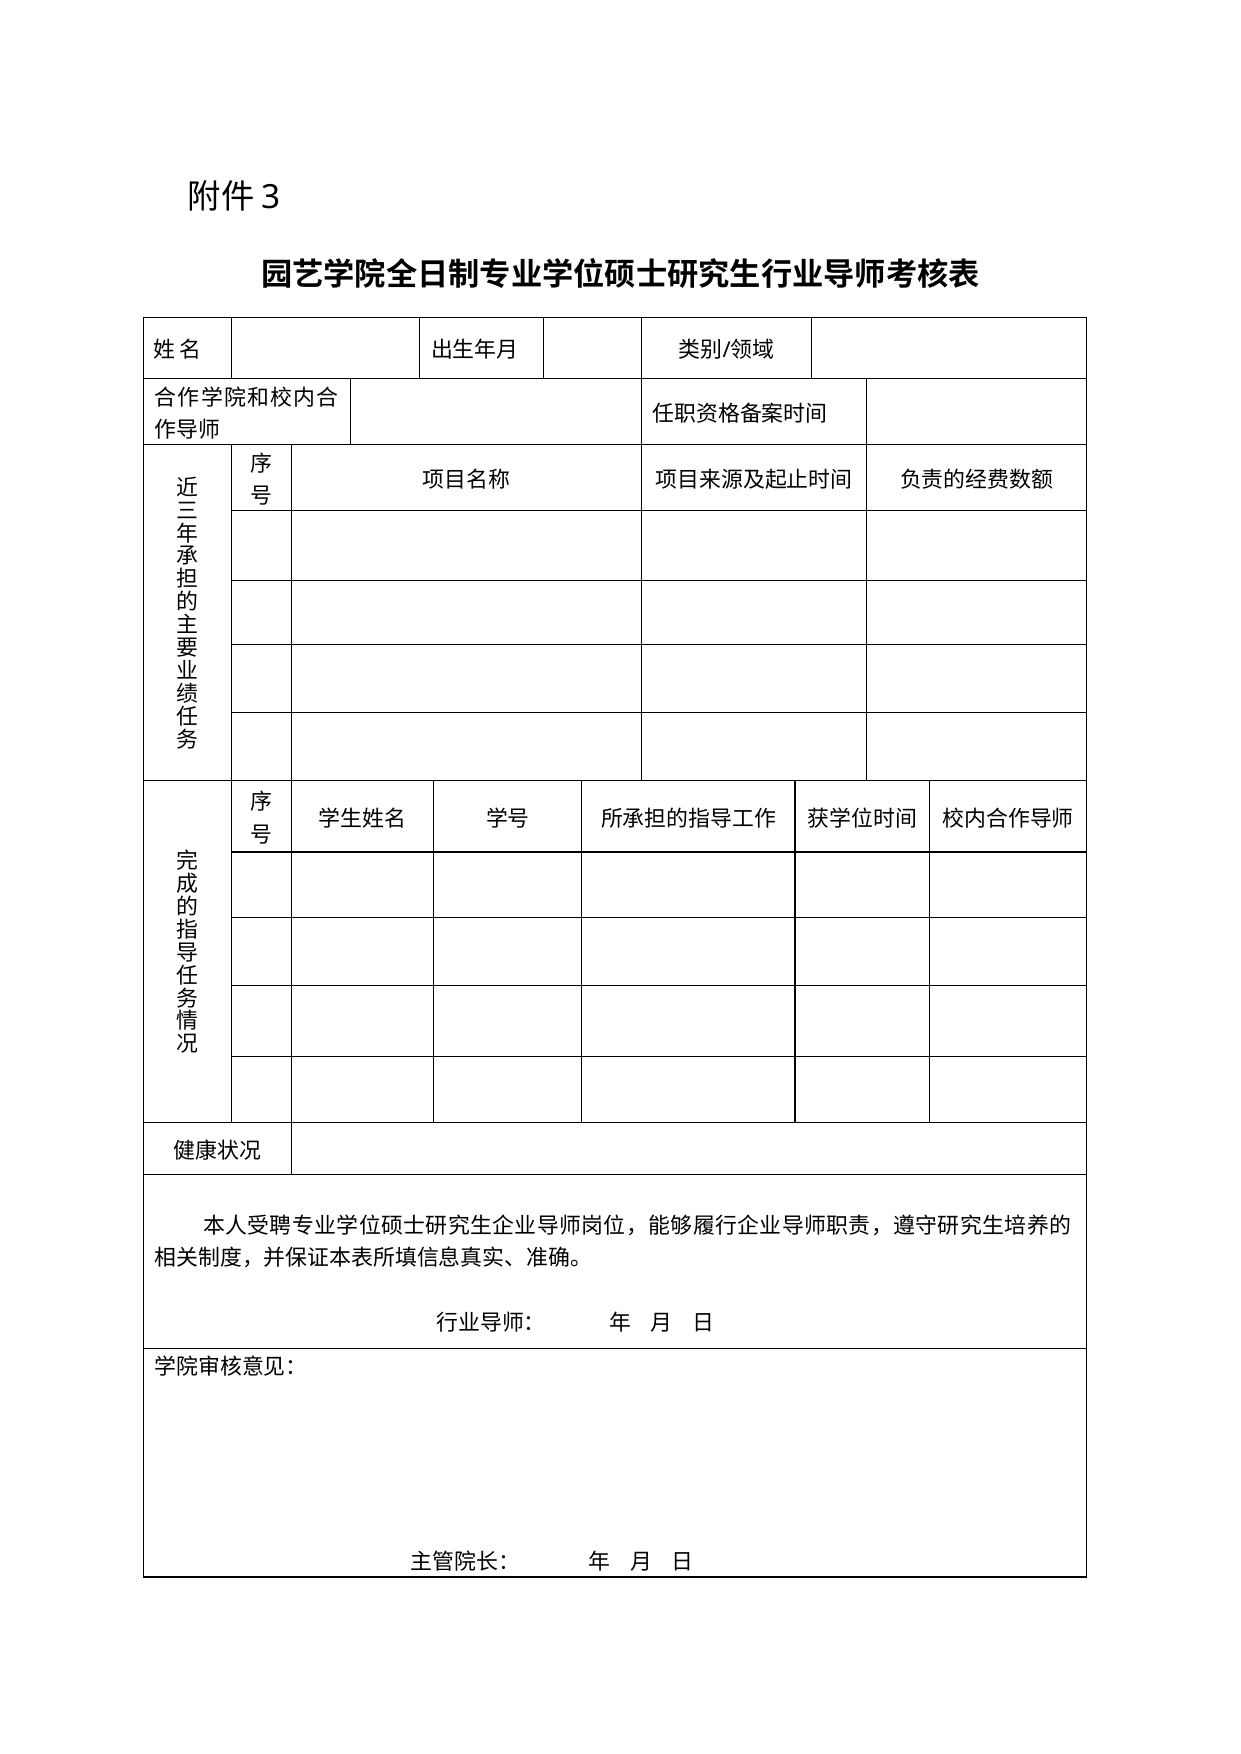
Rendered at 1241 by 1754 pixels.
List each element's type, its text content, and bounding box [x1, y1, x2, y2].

table_cell [232, 853, 291, 917]
table_cell [232, 1057, 291, 1122]
table_cell [930, 918, 1086, 985]
table_cell 项目来源及起止时间 [642, 445, 866, 510]
table_header 姓 名 [144, 318, 231, 378]
table_cell [434, 853, 581, 917]
table_cell [867, 511, 1086, 580]
table_cell [434, 1057, 581, 1122]
table_cell [434, 918, 581, 985]
table_cell [292, 713, 641, 780]
table_cell [642, 713, 866, 780]
table_cell [232, 918, 291, 985]
table_cell [642, 645, 866, 712]
table_cell 健康状况 [144, 1123, 291, 1174]
table_cell 合作学院和校内合作导师 [144, 379, 350, 444]
table_cell 负责的经费数额 [867, 445, 1086, 510]
table_cell [867, 645, 1086, 712]
table_cell 学院审核意见： 主管院长： 年 月 日 [144, 1349, 1086, 1576]
table_cell [232, 713, 291, 780]
table_cell [582, 986, 794, 1056]
table_cell [232, 511, 291, 580]
table_header [544, 318, 641, 378]
table_cell [232, 986, 291, 1056]
table_cell [232, 581, 291, 644]
table_cell [642, 581, 866, 644]
table_cell [351, 379, 641, 444]
table_cell 序号 [232, 781, 291, 851]
text 园艺学院全日制专业学位硕士研究生行业导师考核表 [187, 239, 1053, 304]
table_cell [930, 986, 1086, 1056]
table_cell 任职资格备案时间 [642, 379, 866, 444]
table_header 出生年月 [420, 318, 543, 378]
table_cell [796, 1057, 929, 1122]
table_cell [582, 1057, 794, 1122]
table_cell [642, 511, 866, 580]
table_cell [292, 1057, 433, 1122]
table_cell [292, 645, 641, 712]
table_cell [292, 1123, 1086, 1174]
table_cell [867, 713, 1086, 780]
table_cell [292, 986, 433, 1056]
table_header [812, 318, 1086, 378]
text 附件3 [187, 162, 1053, 227]
table_cell [292, 511, 641, 580]
table_cell [796, 986, 929, 1056]
table_cell [867, 581, 1086, 644]
table_cell 本人受聘专业学位硕士研究生企业导师岗位，能够履行企业导师职责，遵守研究生培养的相关制度，并保证本表所填信息真实、准确。 行业导师： 年 月 日 [144, 1175, 1086, 1348]
table_header [232, 318, 419, 378]
table_cell [796, 918, 929, 985]
table_cell 近三年承担的主要业绩任务 [144, 445, 231, 780]
table_cell [434, 986, 581, 1056]
table_cell [930, 853, 1086, 917]
table_cell [867, 379, 1086, 444]
table_cell [930, 1057, 1086, 1122]
table_cell 校内合作导师 [930, 781, 1086, 851]
table_cell [232, 645, 291, 712]
table_cell 学生姓名 [292, 781, 433, 851]
table_cell [582, 853, 794, 917]
table_header 类别/领域 [642, 318, 811, 378]
table_cell 完成的指导任务情况 [144, 781, 231, 1122]
table_cell [292, 853, 433, 917]
table_cell 序号 [232, 445, 291, 510]
table_cell [582, 918, 794, 985]
table_cell 学号 [434, 781, 581, 851]
table_cell 获学位时间 [796, 781, 929, 851]
table_cell [292, 581, 641, 644]
table_cell [796, 853, 929, 917]
table_cell [292, 918, 433, 985]
table_cell 项目名称 [292, 445, 641, 510]
table_cell 所承担的指导工作 [582, 781, 794, 851]
